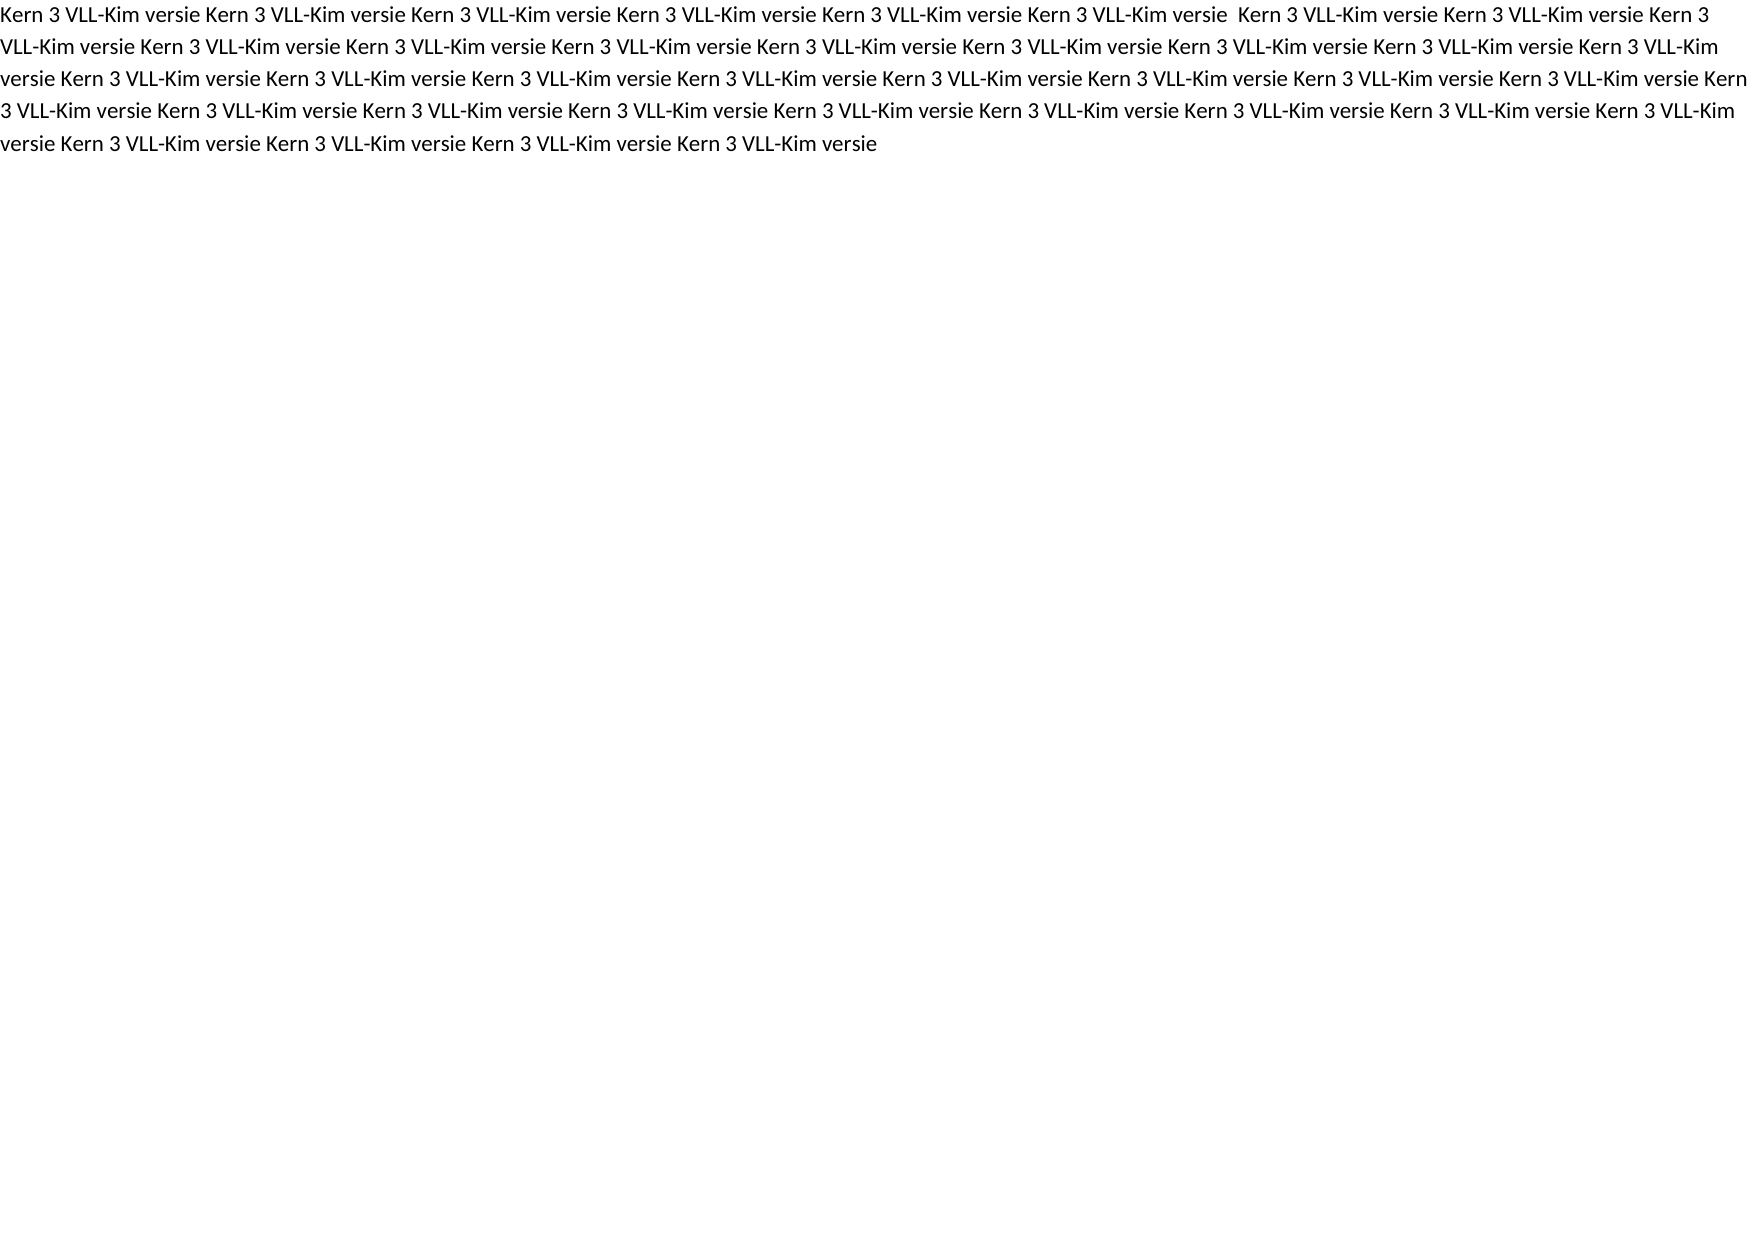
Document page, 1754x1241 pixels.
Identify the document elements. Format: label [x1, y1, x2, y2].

text [0, 0, 1754, 157]
